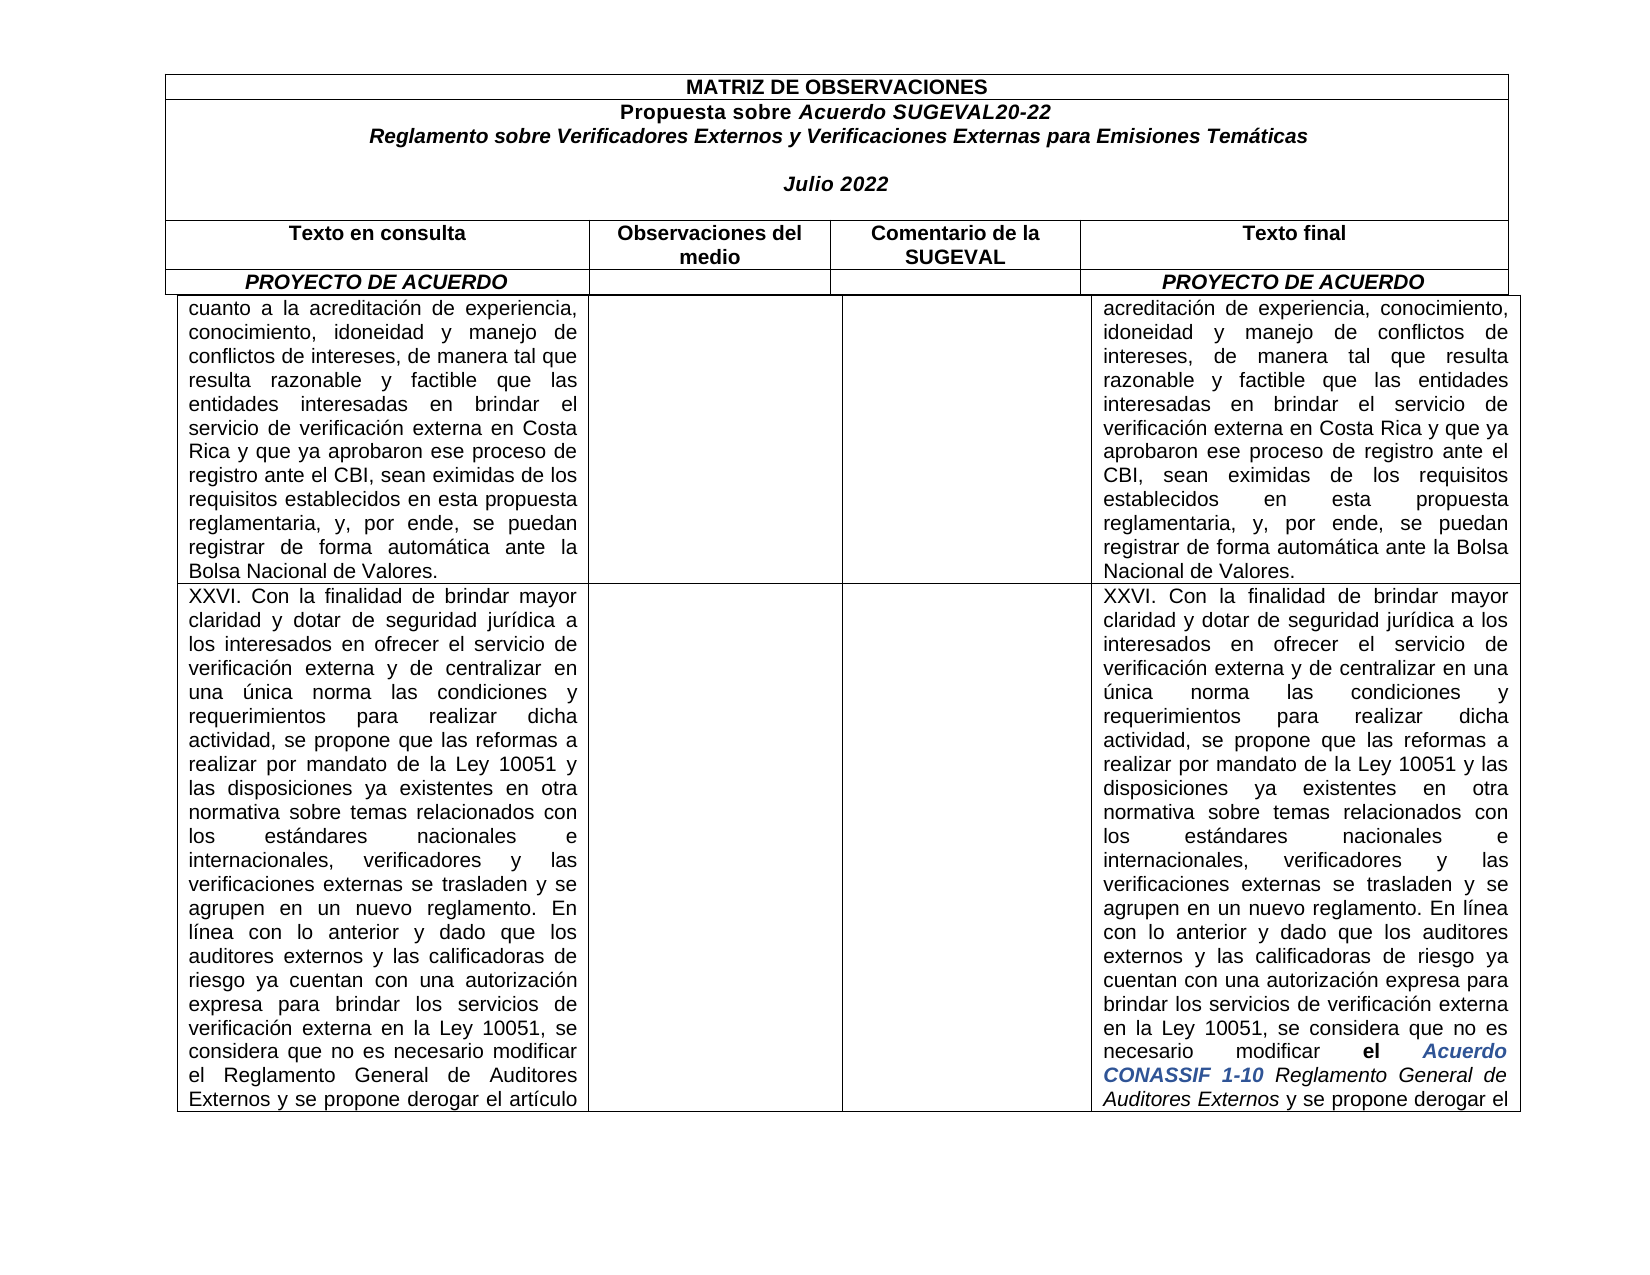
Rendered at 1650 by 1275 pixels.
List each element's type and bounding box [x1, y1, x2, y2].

table_cell [843, 584, 1091, 1111]
table_cell [178, 584, 588, 1111]
table_cell [589, 296, 842, 583]
table_cell [843, 296, 1091, 583]
table_cell [178, 296, 588, 583]
table_cell [589, 584, 842, 1111]
table_cell [1092, 584, 1520, 1111]
table_cell [1092, 296, 1520, 583]
